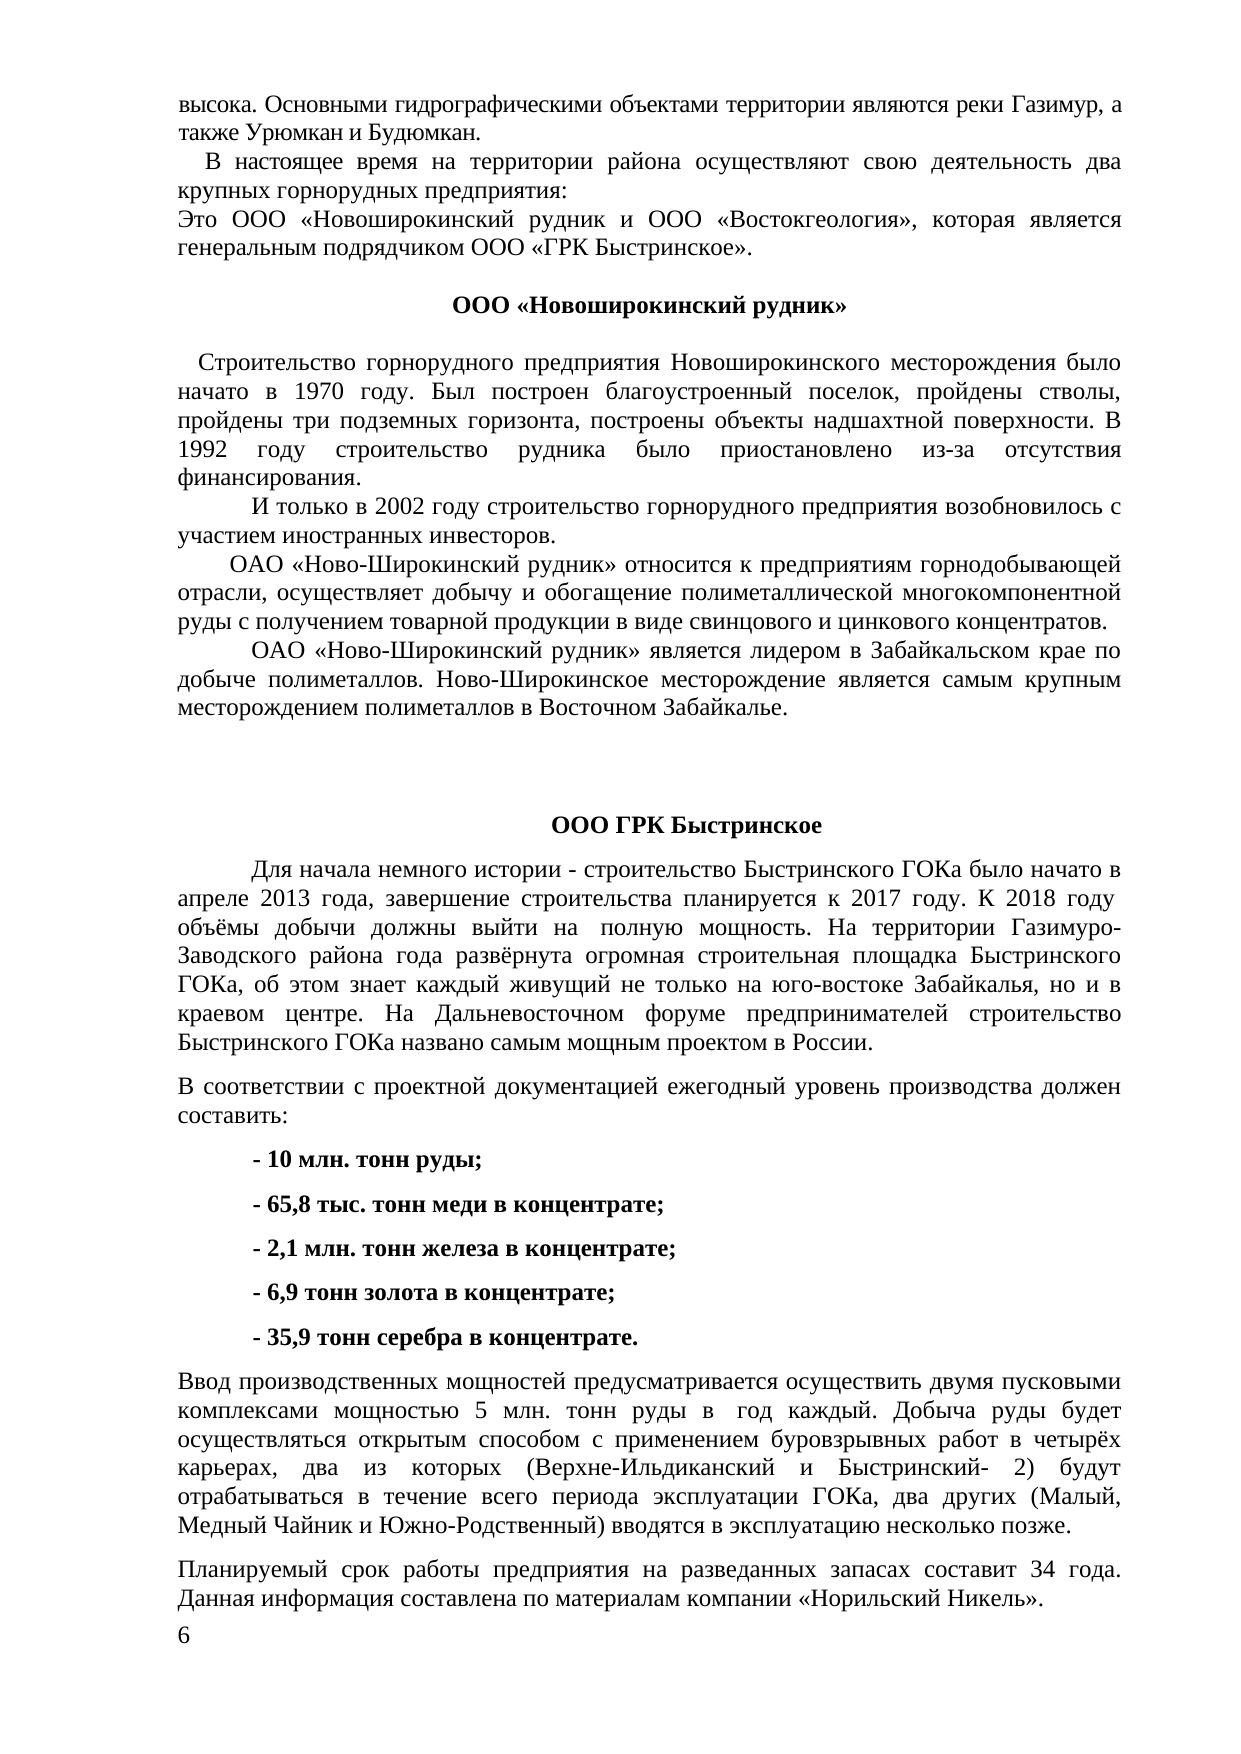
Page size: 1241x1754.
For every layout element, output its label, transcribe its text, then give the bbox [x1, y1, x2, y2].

text Это ООО «Новоширокинский рудник и ООО «Востокгеология», которая является генеральным подрядчиком ООО «ГРК Быстринское». [177, 204, 1122, 261]
text - 65,8 тыс. тонн меди в концентрате; [252, 1189, 1122, 1217]
text В настоящее время на территории района осуществляют свою деятельность два крупных горнорудных предприятия: [177, 146, 1122, 204]
text ОАО «Ново-Широкинский рудник» является лидером в Забайкальском крае по добыче полиметаллов. Ново-Широкинское месторождение является самым крупным месторождением полиметаллов в Восточном Забайкалье. [177, 635, 1122, 721]
text - 6,9 тонн золота в концентрате; [252, 1277, 1122, 1306]
text Для начала немного истории - строительство Быстринского ГОКа было начато в апреле 2013 года, завершение строительства планируется к 2017 году. К 2018 году объёмы добычи должны выйти на полную мощность. На территории Газимуро-Заводского района года развёрнута огромная строительная площадка Быстринского ГОКа, об этом знает каждый живущий не только на юго-востоке Забайкалья, но и в краевом центре. На Дальневосточном форуме предпринимателей строительство Быстринского ГОКа названо самым мощным проектом в России. [177, 854, 1122, 1056]
text ООО «Новоширокинский рудник» [177, 290, 1122, 319]
text ОАО «Ново-Широкинский рудник» относится к предприятиям горнодобывающей отрасли, осуществляет добычу и обогащение полиметаллической многокомпонентной руды с получением товарной продукции в виде свинцового и цинкового концентратов. [177, 549, 1122, 635]
text ООО ГРК Быстринское [177, 810, 1122, 839]
text Ввод производственных мощностей предусматривается осуществить двумя пусковыми комплексами мощностью 5 млн. тонн руды в год каждый. Добыча руды будет осуществляться открытым способом с применением буровзрывных работ в четырёх карьерах, два из которых (Верхне-Ильдиканский и Быстринский- 2) будут отрабатываться в течение всего периода эксплуатации ГОКа, два других (Малый, Медный Чайник и Южно-Родственный) вводятся в эксплуатацию несколько позже. [177, 1366, 1122, 1539]
text И только в 2002 году строительство горнорудного предприятия возобновилось с участием иностранных инвесторов. [177, 491, 1122, 549]
text - 35,9 тонн серебра в концентрате. [252, 1322, 1122, 1351]
text - 2,1 млн. тонн железа в концентрате; [252, 1233, 1122, 1262]
text - 10 млн. тонн руды; [252, 1144, 1122, 1173]
text Планируемый срок работы предприятия на разведанных запасах составит 34 года. Данная информация составлена по материалам компании «Норильский Никель». [177, 1554, 1122, 1612]
text В соответствии с проектной документацией ежегодный уровень производства должен составить: [177, 1071, 1122, 1129]
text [178, 89, 1123, 146]
text Строительство горнорудного предприятия Новоширокинского месторождения было начато в 1970 году. Был построен благоустроенный поселок, пройдены стволы, пройдены три подземных горизонта, построены объекты надшахтной поверхности. В 1992 году строительство рудника было приостановлено из-за отсутствия финансирования. [177, 347, 1122, 491]
